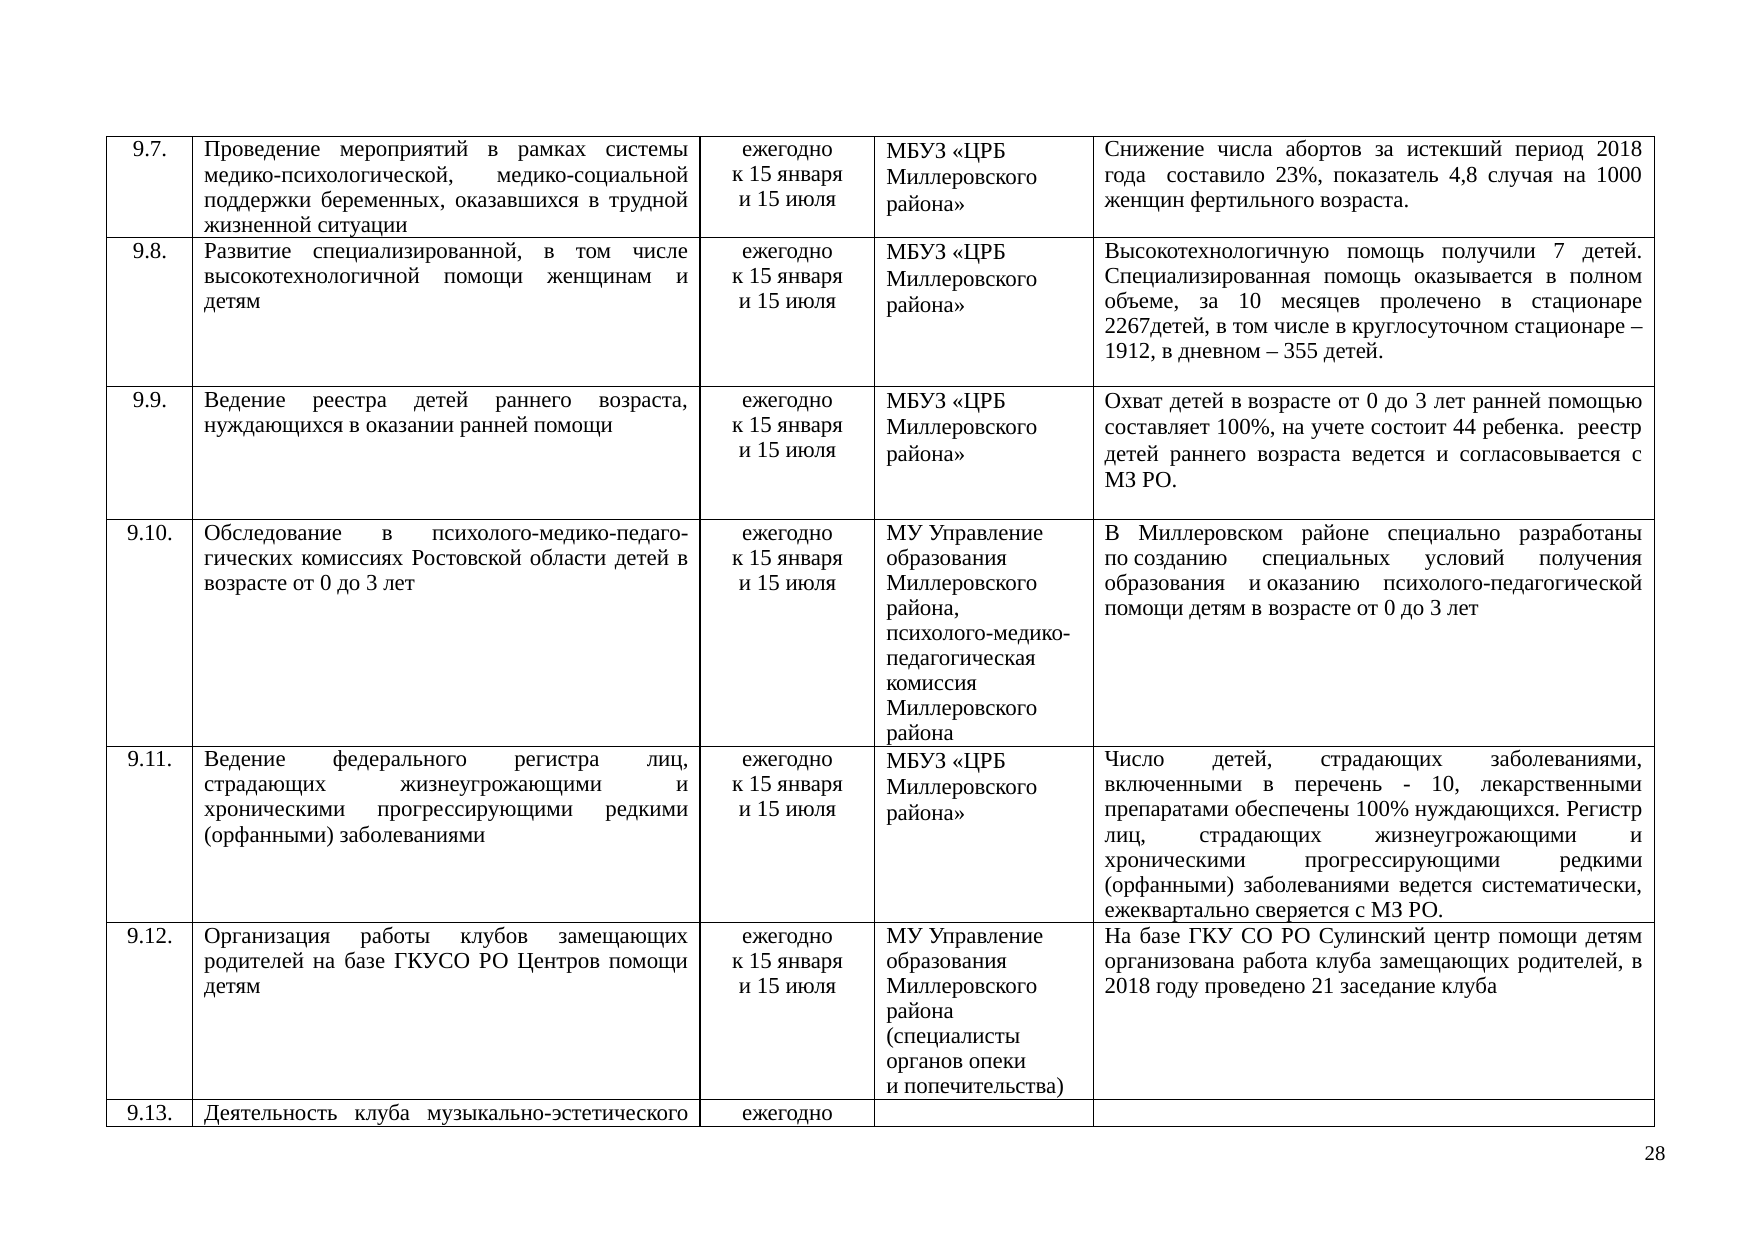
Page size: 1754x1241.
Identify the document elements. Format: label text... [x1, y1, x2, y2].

table_cell 9.12. [107, 923, 192, 1099]
table_cell 9.9. [107, 387, 192, 519]
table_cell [875, 923, 1093, 1099]
table_cell Число детей, страдающих заболеваниями, включенными в перечень - 10, лекарственными препаратами обеспечены 100% нуждающихся. Регистр лиц, страдающих жизнеугрожающими и хроническими прогрессирующими редкими (орфанными) заболеваниями ведется систематически, ежеквартально сверяется с МЗ РО. [1094, 747, 1654, 922]
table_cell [701, 137, 874, 237]
table_cell ежегодно к 15 января и 15 июля [701, 238, 874, 386]
table_cell 9.11. [107, 747, 192, 922]
table_cell Развитие специализированной, в том числе высокотехнологичной помощи женщинам и детям [193, 238, 699, 386]
table_cell [1094, 1100, 1654, 1126]
table_cell 9.13. [107, 1100, 192, 1126]
table_cell МУ Управление образования Миллеровского района, психолого-медико-педагогическая комиссия Миллеровского района [875, 520, 1093, 746]
table_cell [875, 1100, 1093, 1126]
table_cell Снижение числа абортов за истекший период 2018 года составило 23%, показатель 4,8 случая на 1000 женщин фертильного возраста. [1094, 137, 1654, 237]
table_cell Проведение мероприятий в рамках системы медико-психологической, медико-социальной поддержки беременных, оказавшихся в трудной жизненной ситуации [193, 137, 699, 237]
table_cell 9.7. [107, 137, 192, 237]
table_cell МБУЗ «ЦРБ Миллеровского района» [875, 238, 1093, 386]
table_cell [193, 1100, 699, 1126]
table_cell ежегодно к 15 января и 15 июля [701, 923, 874, 1099]
table_cell В Миллеровском районе специально разработаны по созданию специальных условий получения образования и оказанию психолого-педагогической помощи детям в возрасте от 0 до 3 лет [1094, 520, 1654, 746]
table_cell Охват детей в возрасте от 0 до 3 лет ранней помощью составляет 100%, на учете состоит 44 ребенка. реестр детей раннего возраста ведется и согласовывается с МЗ РО. [1094, 387, 1654, 519]
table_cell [875, 137, 1093, 237]
table_cell ежегодно к 15 января и 15 июля [701, 387, 874, 519]
table_cell 9.10. [107, 520, 192, 746]
table_cell ежегодно к 15 января и 15 июля [701, 747, 874, 922]
table_cell Организация работы клубов замещающих родителей на базе ГКУСО РО Центров помощи детям [193, 923, 699, 1099]
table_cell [701, 1100, 874, 1126]
table_cell Обследование в психолого-медико-педаго-гических комиссиях Ростовской области детей в возрасте от 0 до 3 лет [193, 520, 699, 746]
table_cell 9.8. [107, 238, 192, 386]
table_cell МБУЗ «ЦРБ Миллеровского района» [875, 747, 1093, 922]
table_cell Ведение реестра детей раннего возраста, нуждающихся в оказании ранней помощи [193, 387, 699, 519]
table_cell Ведение федерального регистра лиц, страдающих жизнеугрожающими и хроническими прогрессирующими редкими (орфанными) заболеваниями [193, 747, 699, 922]
table_cell Высокотехнологичную помощь получили 7 детей. Специализированная помощь оказывается в полном объеме, за 10 месяцев пролечено в стационаре 2267детей, в том числе в круглосуточном стационаре – 1912, в дневном – 355 детей. [1094, 238, 1654, 386]
table_cell МБУЗ «ЦРБ Миллеровского района» [875, 387, 1093, 519]
table_cell ежегодно к 15 января и 15 июля [701, 520, 874, 746]
table_cell На базе ГКУ СО РО Сулинский центр помощи детям организована работа клуба замещающих родителей, в 2018 году проведено 21 заседание клуба [1094, 923, 1654, 1099]
